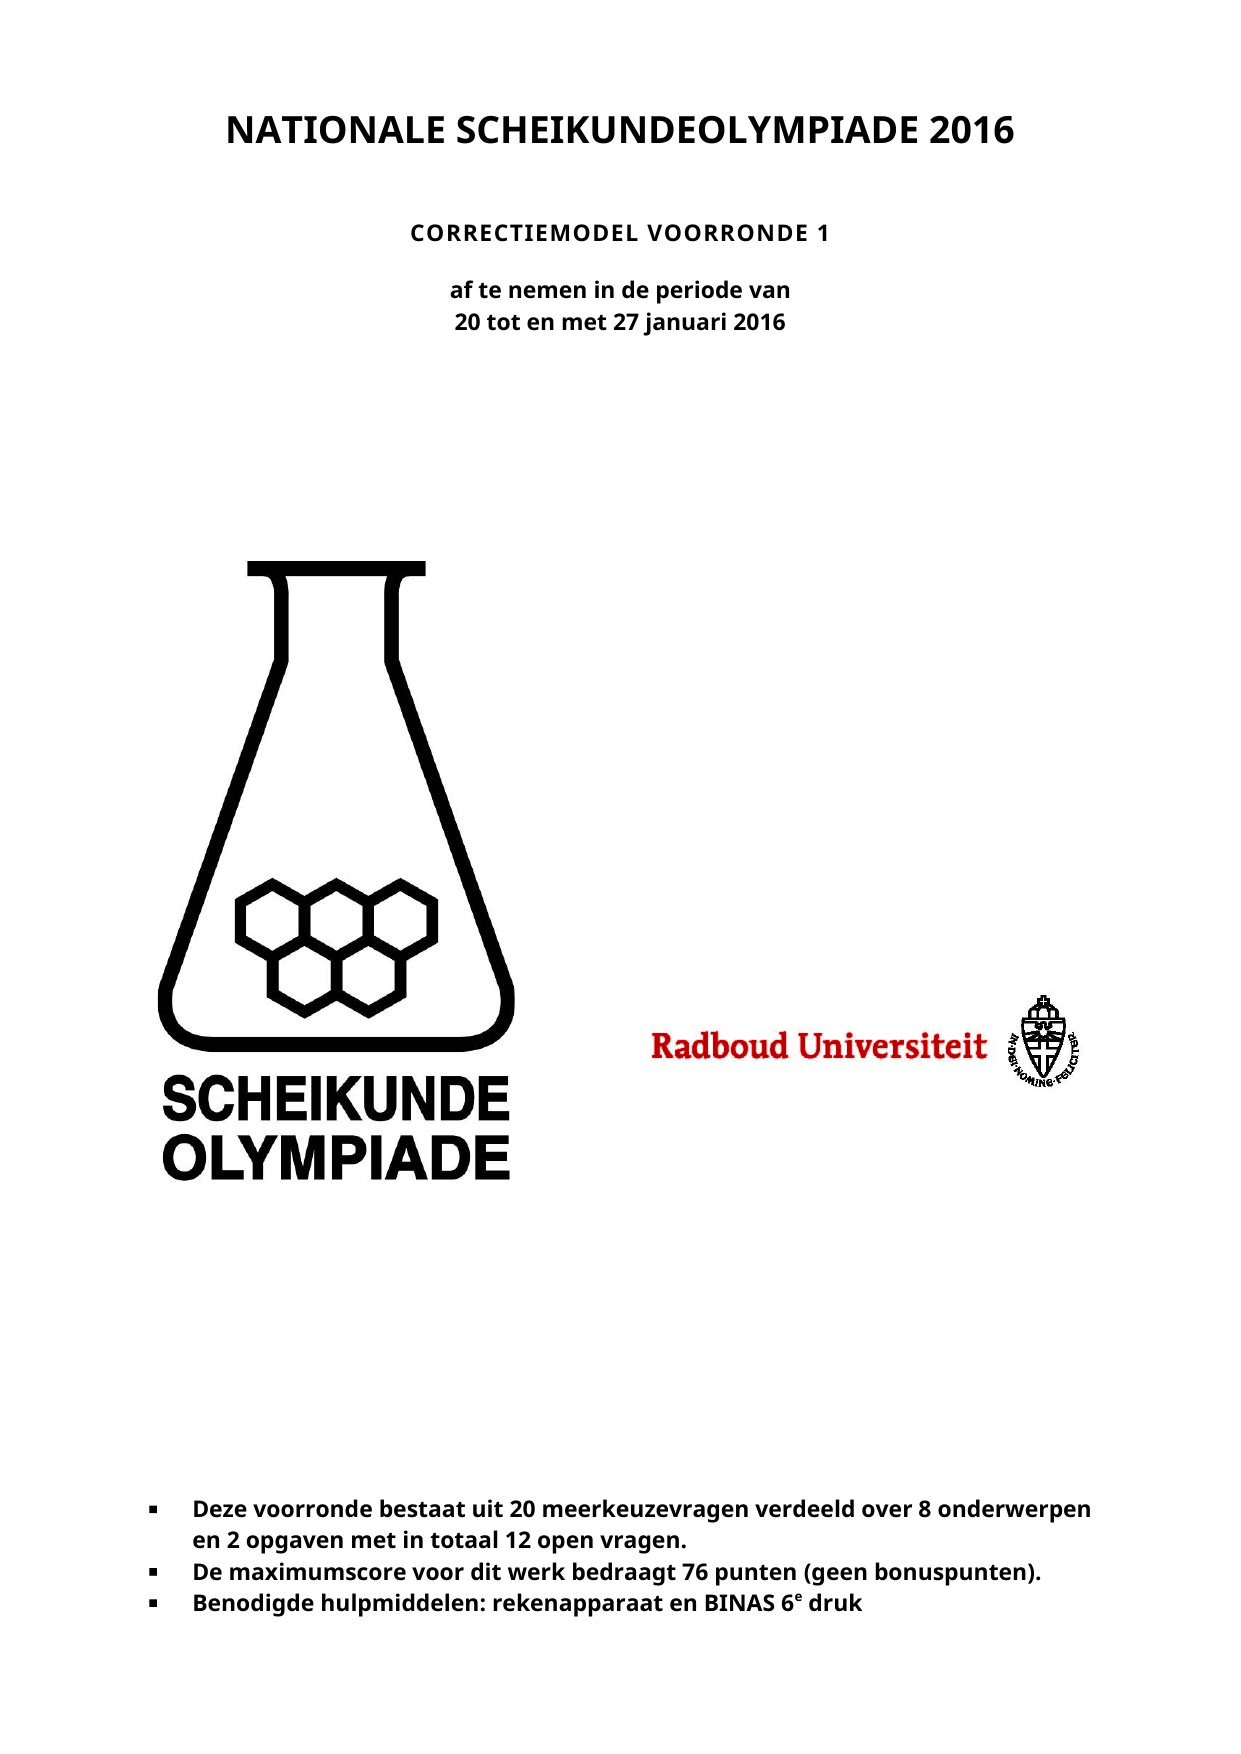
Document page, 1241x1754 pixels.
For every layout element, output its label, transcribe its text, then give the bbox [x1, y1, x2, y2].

list Deze voorronde bestaat uit 20 meerkeuzevragen verdeeld over 8 onderwerpen en 2 opgaven met in totaal 12 open vragen. [148, 1493, 1093, 1556]
subtitle CORRECTIEMODEL VOORRONDE 1 [148, 217, 1093, 248]
picture [629, 975, 1105, 1112]
title NATIONALE SCHEIKUNDEOLYMPIADE 2016 [148, 103, 1093, 154]
list Benodigde hulpmiddelen: rekenapparaat en BINAS 6e druk [148, 1587, 1093, 1618]
list De maximumscore voor dit werk bedraagt 76 punten (geen bonuspunten). [148, 1556, 1093, 1587]
text 20 tot en met 27 januari 2016 [148, 306, 1093, 337]
picture [157, 561, 515, 1192]
text af te nemen in de periode van [148, 274, 1093, 306]
